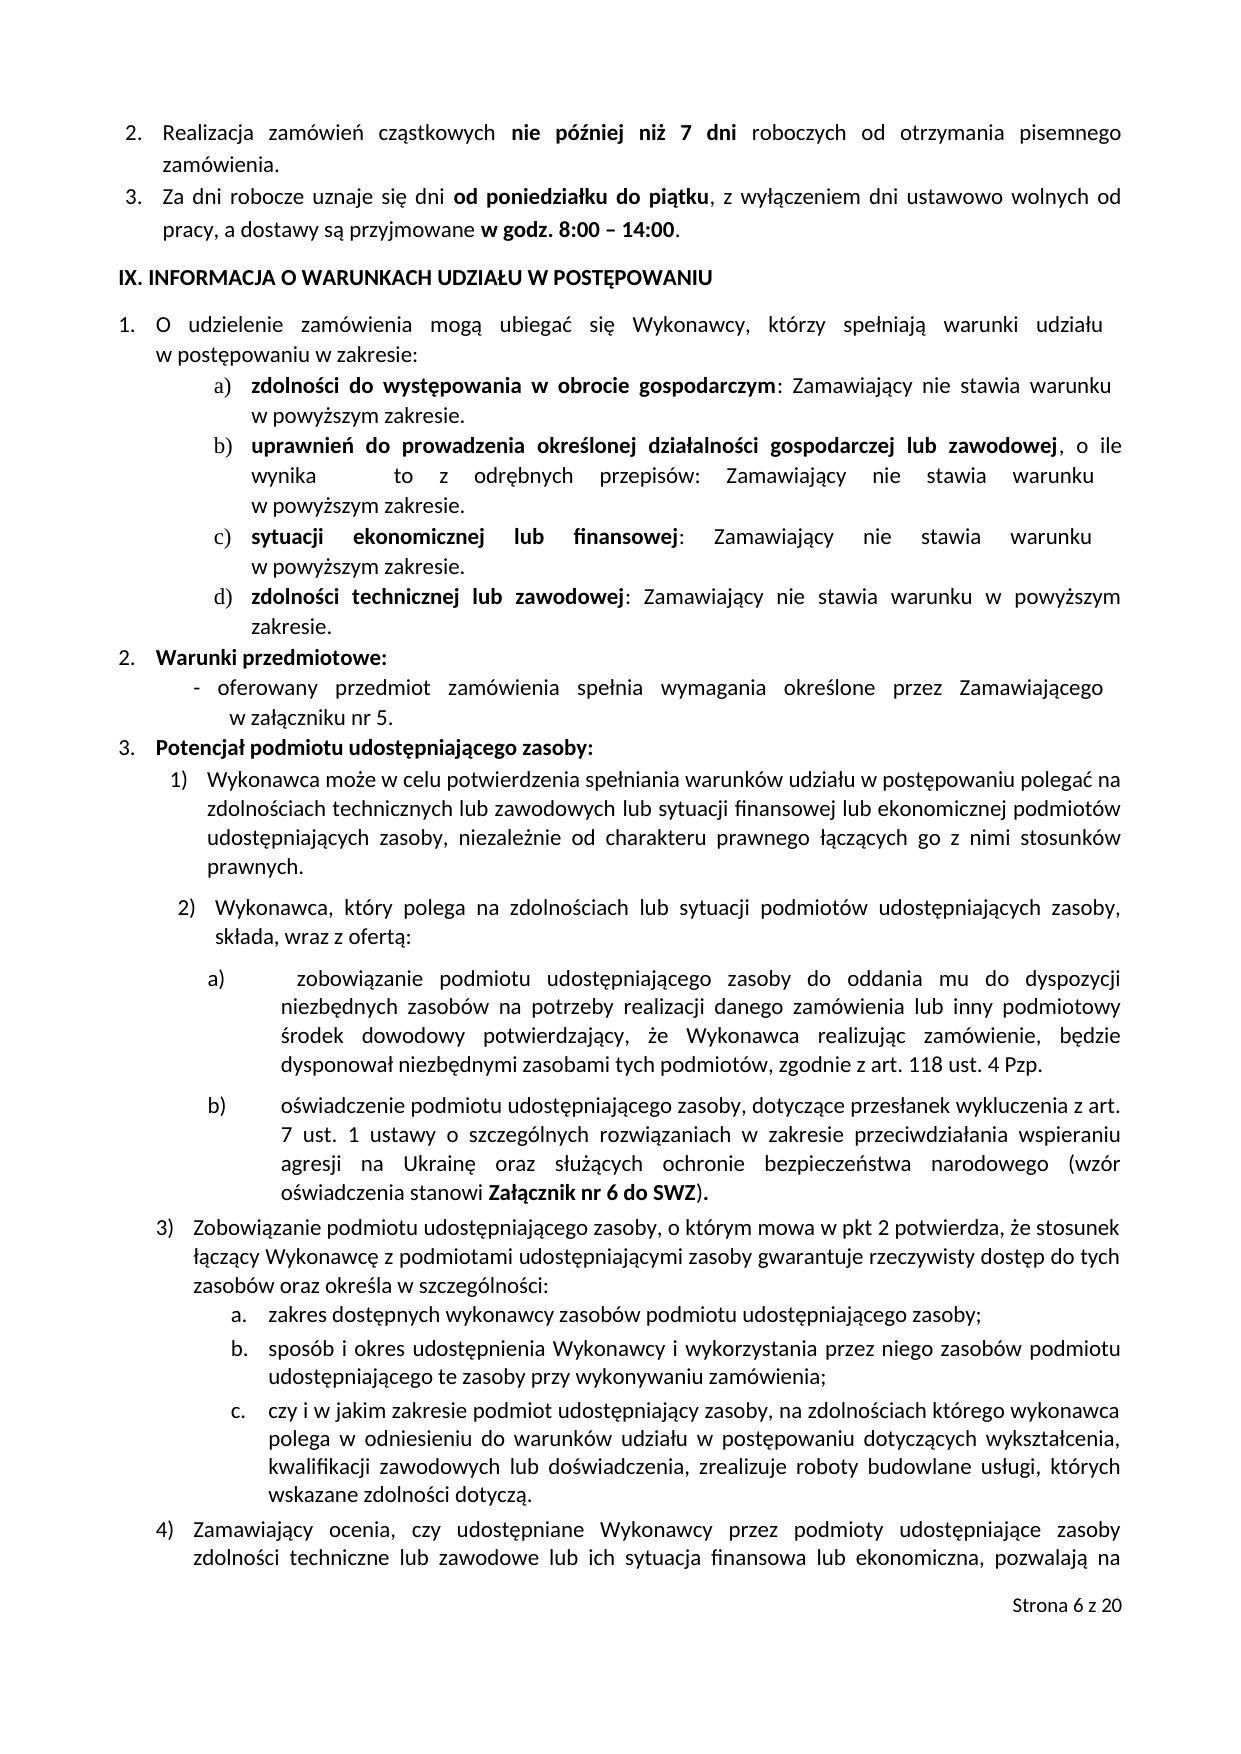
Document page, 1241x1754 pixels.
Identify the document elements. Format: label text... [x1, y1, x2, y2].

list Zobowiązanie podmiotu udostępniającego zasoby, o którym mowa w pkt 2 potwierdza, że stosunek łączący Wykonawcę z podmiotami udostępniającymi zasoby gwarantuje rzeczywisty dostęp do tych zasobów oraz określa w szczególności: [156, 1213, 1122, 1299]
list Za dni robocze uznaje się dni od poniedziałku do piątku, z wyłączeniem dni ustawowo wolnych od pracy, a dostawy są przyjmowane w godz. 8:00 – 14:00. [125, 182, 1122, 243]
list oświadczenie podmiotu udostępniającego zasoby, dotyczące przesłanek wykluczenia z art. 7 ust. 1 ustawy o szczególnych rozwiązaniach w zakresie przeciwdziałania wspieraniu agresji na Ukrainę oraz służących ochronie bezpieczeństwa narodowego (wzór oświadczenia stanowi Załącznik nr 6 do SWZ). [207, 1092, 1122, 1206]
list Potencjał podmiotu udostępniającego zasoby: [118, 733, 1122, 761]
list zobowiązanie podmiotu udostępniającego zasoby do oddania mu do dyspozycji niezbędnych zasobów na potrzeby realizacji danego zamówienia lub inny podmiotowy środek dowodowy potwierdzający, że Wykonawca realizując zamówienie, będzie dysponował niezbędnymi zasobami tych podmiotów, zgodnie z art. 118 ust. 4 Pzp. [207, 964, 1122, 1078]
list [156, 1515, 1122, 1572]
list sposób i okres udostępnienia Wykonawcy i wykorzystania przez niego zasobów podmiotu udostępniającego te zasoby przy wykonywaniu zamówienia; [231, 1334, 1122, 1390]
list uprawnień do prowadzenia określonej działalności gospodarczej lub zawodowej, o ile wynika to z odrębnych przepisów: Zamawiający nie stawia warunku w powyższym zakresie. [213, 431, 1122, 520]
list zdolności do występowania w obrocie gospodarczym: Zamawiający nie stawia warunku w powyższym zakresie. [213, 371, 1122, 429]
list Wykonawca, który polega na zdolnościach lub sytuacji podmiotów udostępniających zasoby, składa, wraz z ofertą: [177, 893, 1122, 950]
list O udzielenie zamówienia mogą ubiegać się Wykonawcy, którzy spełniają warunki udziału w postępowaniu w zakresie: [118, 310, 1122, 369]
list zdolności technicznej lub zawodowej: Zamawiający nie stawia warunku w powyższym zakresie. [213, 582, 1122, 641]
list sytuacji ekonomicznej lub finansowej: Zamawiający nie stawia warunku w powyższym zakresie. [213, 522, 1122, 580]
list Realizacja zamówień cząstkowych nie później niż 7 dni roboczych od otrzymania pisemnego zamówienia. [125, 118, 1122, 178]
list zakres dostępnych wykonawcy zasobów podmiotu udostępniającego zasoby; [231, 1300, 1122, 1328]
text IX. INFORMACJA O WARUNKACH UDZIAŁU W POSTĘPOWANIU [118, 263, 1122, 292]
list Wykonawca może w celu potwierdzenia spełniania warunków udziału w postępowaniu polegać na zdolnościach technicznych lub zawodowych lub sytuacji finansowej lub ekonomicznej podmiotów udostępniających zasoby, niezależnie od charakteru prawnego łączących go z nimi stosunków prawnych. [169, 766, 1122, 880]
list - oferowany przedmiot zamówienia spełnia wymagania określone przez Zamawiającego w załączniku nr 5. [193, 673, 1122, 731]
list czy i w jakim zakresie podmiot udostępniający zasoby, na zdolnościach którego wykonawca polega w odniesieniu do warunków udziału w postępowaniu dotyczących wykształcenia, kwalifikacji zawodowych lub doświadczenia, zrealizuje roboty budowlane usługi, których wskazane zdolności dotyczą. [231, 1396, 1122, 1508]
list Warunki przedmiotowe: [118, 643, 1122, 671]
